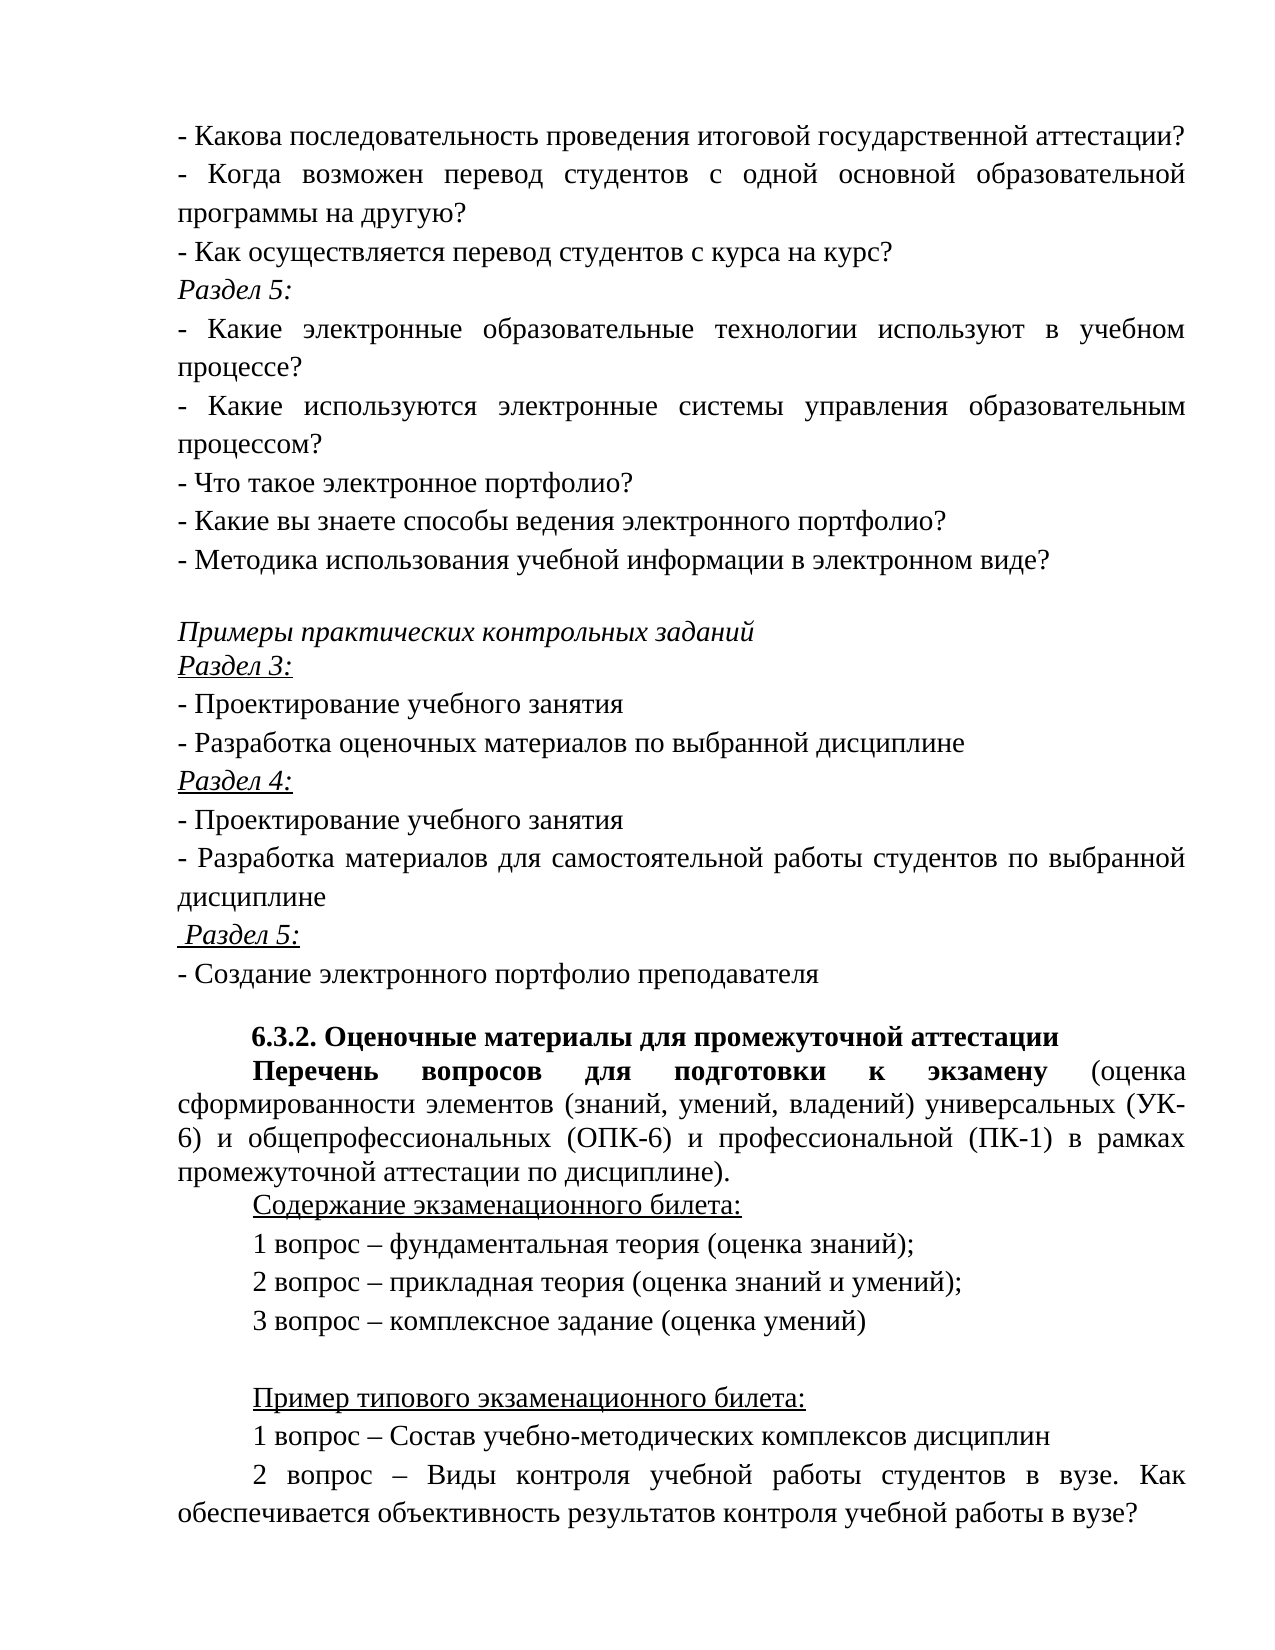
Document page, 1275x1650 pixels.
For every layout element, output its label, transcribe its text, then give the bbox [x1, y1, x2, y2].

text - Что такое электронное портфолио? [177, 465, 1186, 498]
text Содержание экзаменационного билета: [177, 1187, 1186, 1221]
text 2 вопрос – прикладная теория (оценка знаний и умений); [177, 1264, 1186, 1298]
text 3 вопрос – комплексное задание (оценка умений) [177, 1303, 1186, 1336]
text Перечень вопросов для подготовки к экзамену (оценка сформированности элементов (знаний, умений, владений) универсальных (УК-6) и общепрофессиональных (ОПК-6) и профессиональной (ПК-1) в рамках промежуточной аттестации по дисциплине). [177, 1053, 1186, 1187]
text - Как осуществляется перевод студентов с курса на курс? [177, 234, 1186, 267]
text Раздел 4: [177, 763, 1186, 797]
text - Проектирование учебного занятия [177, 686, 1186, 720]
text Примеры практических контрольных заданий [177, 614, 1186, 648]
text - Разработка оценочных материалов по выбранной дисциплине [177, 725, 1186, 758]
text - Проектирование учебного занятия [177, 802, 1186, 835]
text 2 вопрос – Виды контроля учебной работы студентов в вузе. Как обеспечивается объективность результатов контроля учебной работы в вузе? [177, 1457, 1186, 1529]
text - Когда возможен перевод студентов с одной основной образовательной программы на другую? [177, 157, 1186, 229]
text - Какова последовательность проведения итоговой государственной аттестации? [177, 118, 1186, 152]
text 6.3.2. Оценочные материалы для промежуточной аттестации [177, 1019, 1186, 1053]
text Раздел 3: [177, 648, 1186, 681]
text Раздел 5: [177, 917, 1186, 951]
text - Какие вы знаете способы ведения электронного портфолио? [177, 503, 1186, 537]
text - Создание электронного портфолио преподавателя [177, 956, 1186, 989]
text - Какие электронные образовательные технологии используют в учебном процессе? [177, 311, 1186, 383]
text 1 вопрос – фундаментальная теория (оценка знаний); [177, 1226, 1186, 1259]
text 1 вопрос – Состав учебно-методических комплексов дисциплин [177, 1418, 1186, 1452]
text Раздел 5: [177, 272, 1186, 306]
text - Методика использования учебной информации в электронном виде? [177, 542, 1186, 576]
text Пример типового экзаменационного билета: [177, 1380, 1186, 1413]
text - Разработка материалов для самостоятельной работы студентов по выбранной дисциплине [177, 840, 1186, 912]
text - Какие используются электронные системы управления образовательным процессом? [177, 388, 1186, 460]
